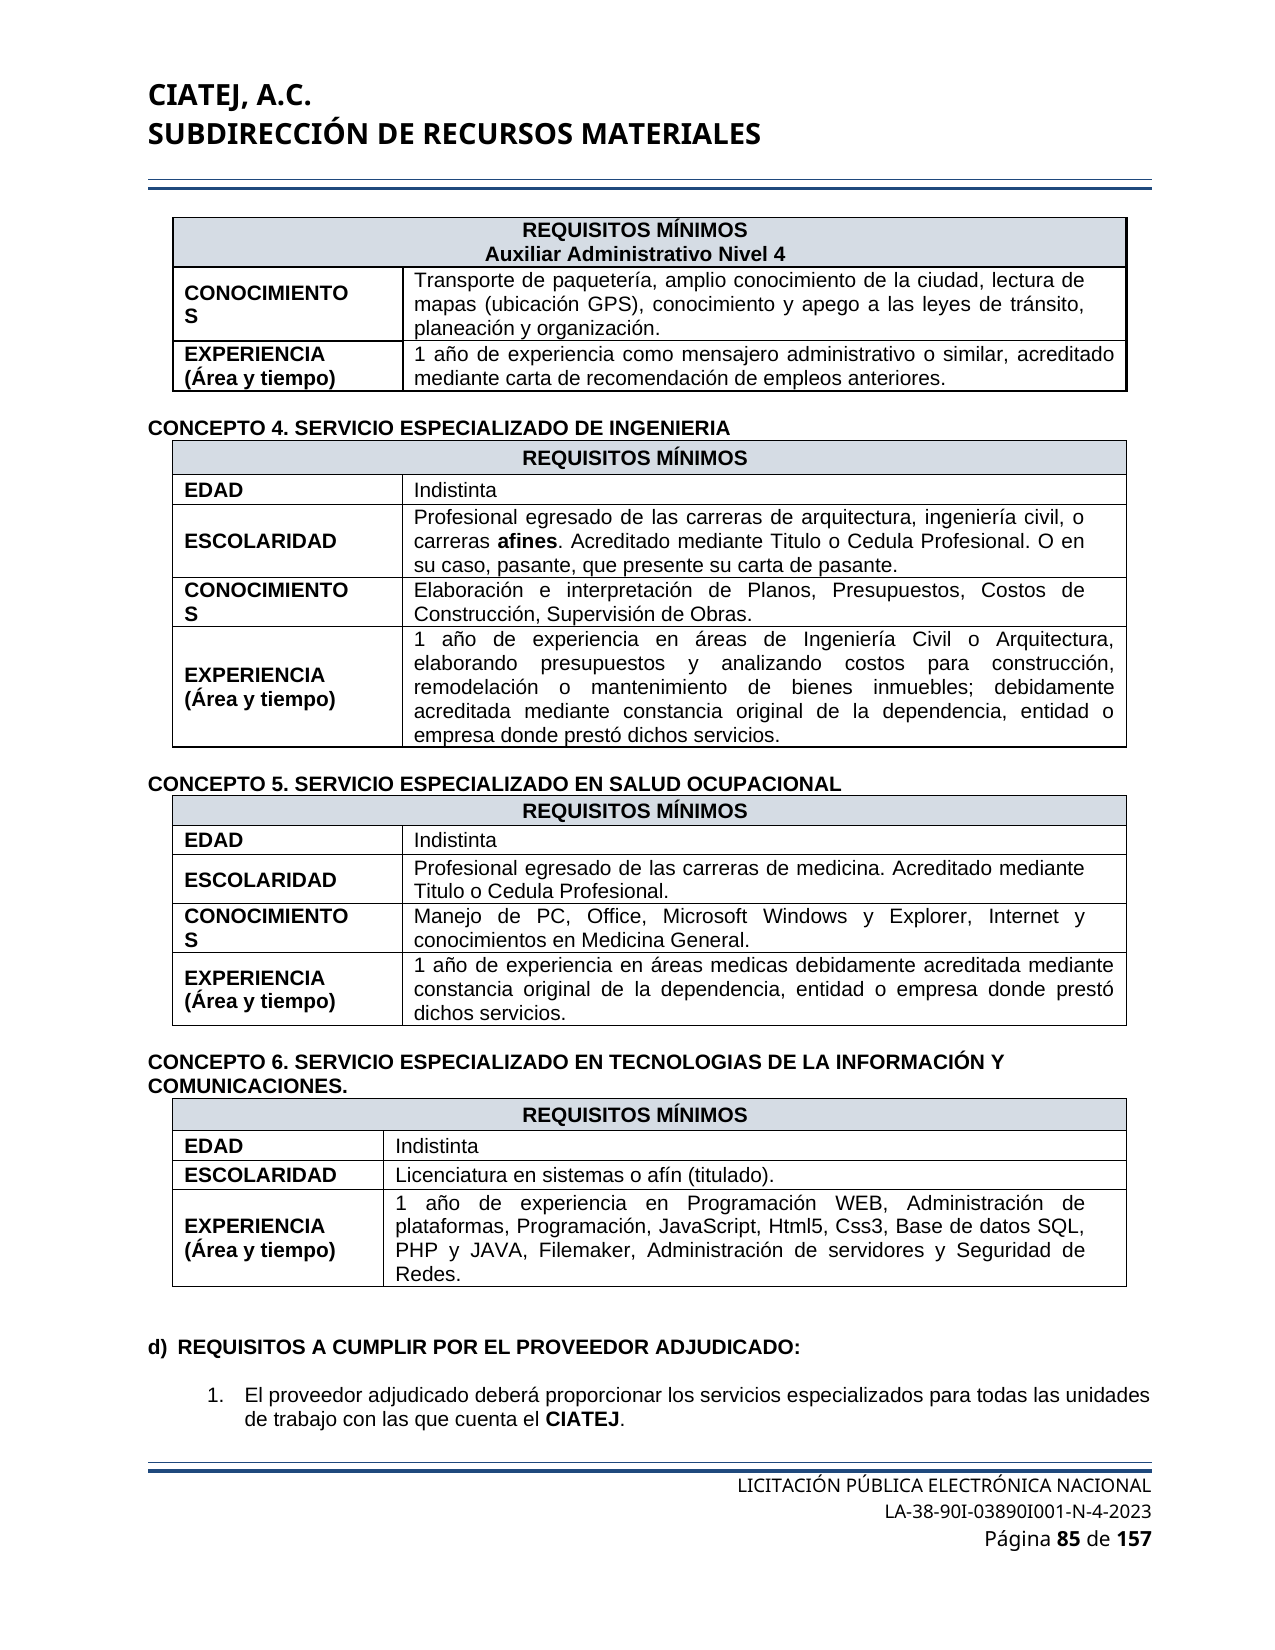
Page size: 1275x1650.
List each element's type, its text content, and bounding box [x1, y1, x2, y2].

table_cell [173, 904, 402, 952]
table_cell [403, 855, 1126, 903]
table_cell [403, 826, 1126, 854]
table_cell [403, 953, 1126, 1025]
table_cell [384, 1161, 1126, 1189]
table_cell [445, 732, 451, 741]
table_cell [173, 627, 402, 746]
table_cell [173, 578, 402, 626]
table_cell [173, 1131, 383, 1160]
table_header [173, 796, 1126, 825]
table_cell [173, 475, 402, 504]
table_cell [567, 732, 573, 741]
list El proveedor adjudicado deberá proporcionar los servicios especializados para todas las unidades de trabajo con las que cuenta el CIATEJ. [207, 1383, 1152, 1431]
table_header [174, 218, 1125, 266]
text CONCEPTO 5. SERVICIO ESPECIALIZADO EN SALUD OCUPACIONAL [148, 771, 1152, 795]
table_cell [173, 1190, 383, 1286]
text CONCEPTO 4. SERVICIO ESPECIALIZADO DE INGENIERIA [148, 416, 1152, 440]
list REQUISITOS A CUMPLIR POR EL PROVEEDOR ADJUDICADO: [148, 1335, 1152, 1359]
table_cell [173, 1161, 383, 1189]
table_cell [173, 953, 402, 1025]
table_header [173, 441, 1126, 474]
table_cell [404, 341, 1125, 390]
text CONCEPTO 6. SERVICIO ESPECIALIZADO EN TECNOLOGIAS DE LA INFORMACIÓN Y COMUNICACIONES. [148, 1050, 1152, 1098]
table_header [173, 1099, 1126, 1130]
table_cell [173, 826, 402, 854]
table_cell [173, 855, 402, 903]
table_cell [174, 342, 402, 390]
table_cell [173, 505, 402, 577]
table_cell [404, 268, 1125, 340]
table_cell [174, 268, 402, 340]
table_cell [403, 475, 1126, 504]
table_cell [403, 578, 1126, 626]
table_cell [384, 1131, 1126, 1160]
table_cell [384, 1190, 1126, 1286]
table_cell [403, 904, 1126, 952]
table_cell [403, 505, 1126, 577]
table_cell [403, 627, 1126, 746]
